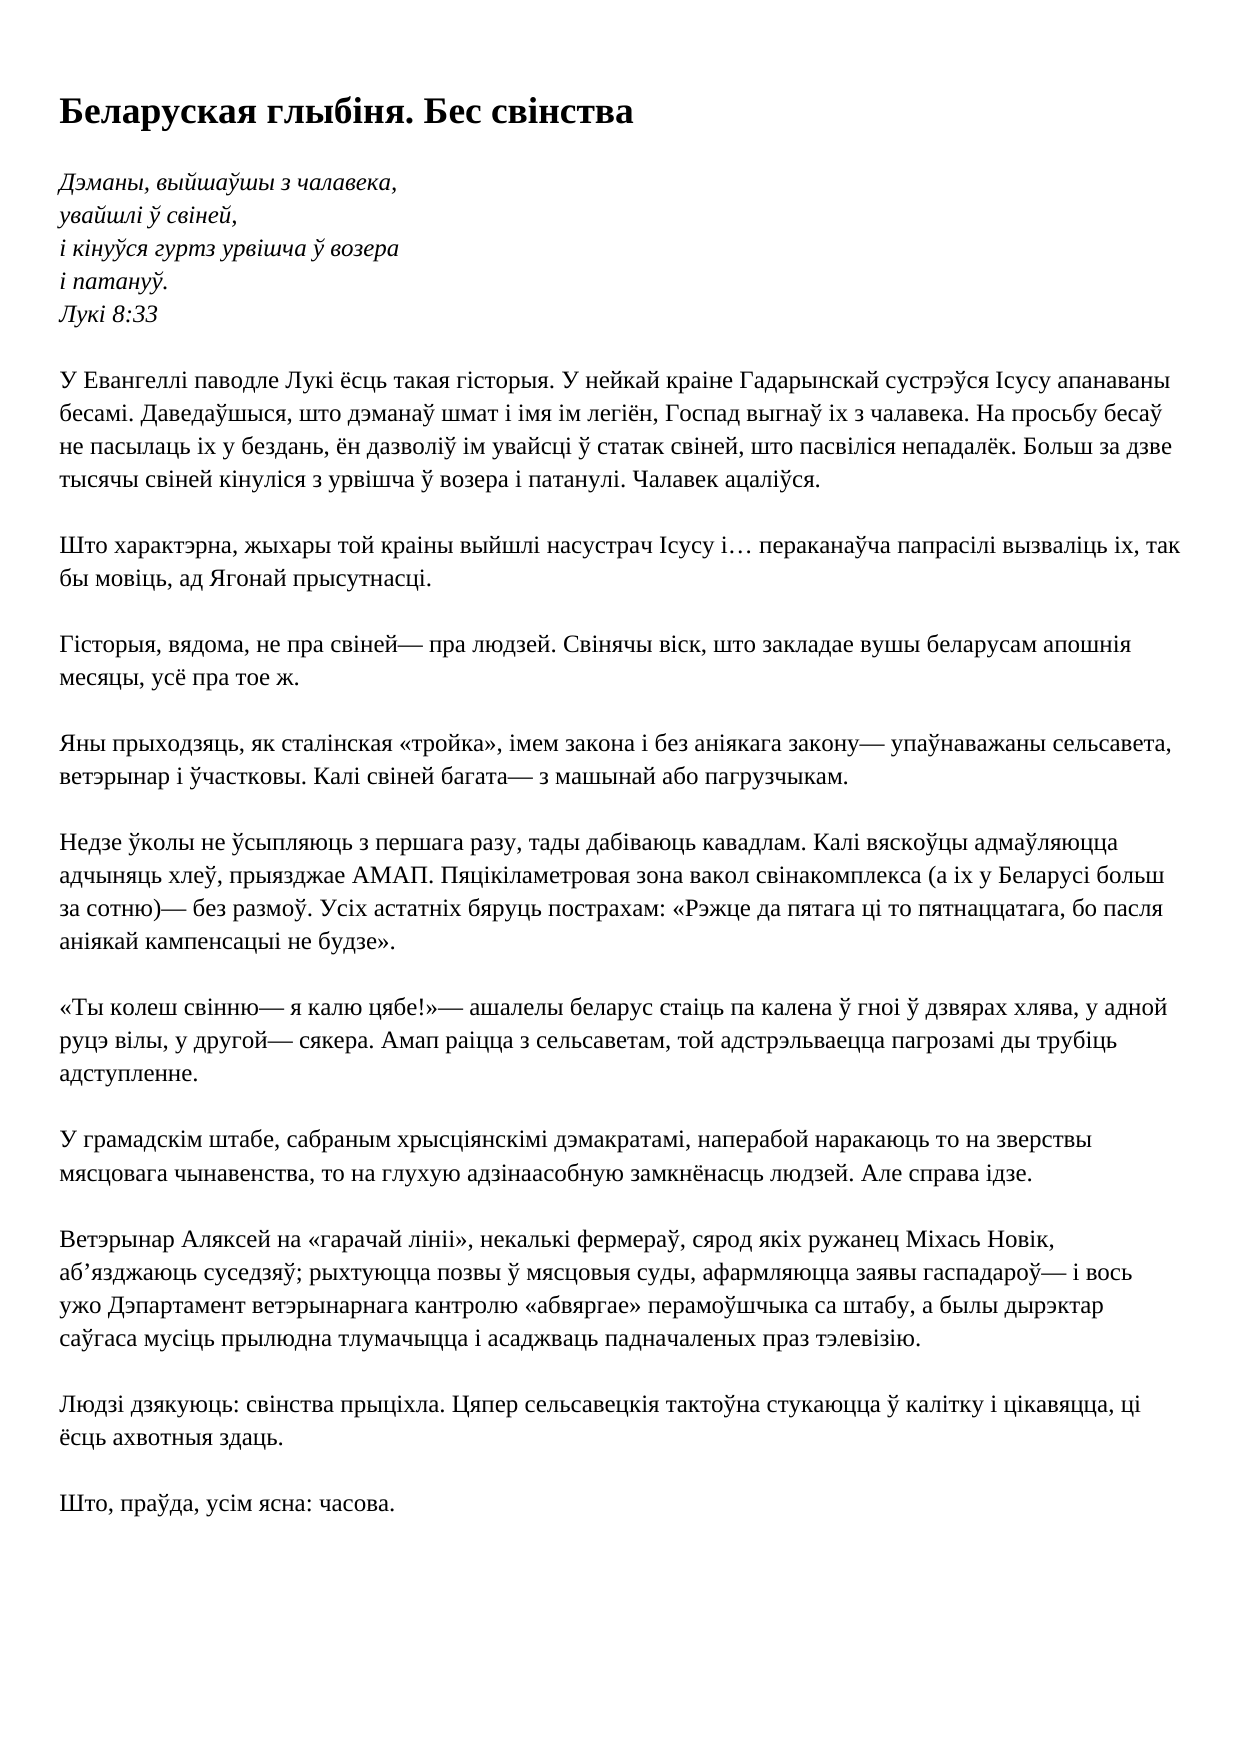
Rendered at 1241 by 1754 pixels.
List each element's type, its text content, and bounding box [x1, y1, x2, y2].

text У грамадскім штабе, сабраным хрысціянскімі дэмакратамі, наперабой наракаюць то на зверствы мясцовага чынавенства, то на глухую адзінаасобную замкнёнасць людзей. Але справа ідзе. [59, 1124, 1181, 1186]
text Што, праўда, усім ясна: часова. [59, 1488, 1181, 1517]
text У Евангеллі паводле Лукі ёсць такая гісторыя. У нейкай краіне Гадарынскай сустрэўся Ісусу апанаваны бесамі. Даведаўшыся, што дэманаў шмат і імя ім легіён, Госпад выгнаў іх з чалавека. На просьбу бесаў не пасылаць іх у бездань, ён дазволіў ім увайсці ў статак свіней, што пасвіліся непадалёк. Больш за дзве тысячы свіней кінуліся з урвішча ў возера і патанулі. Чалавек ацаліўся. [59, 365, 1181, 493]
text Што характэрна, жыхары той краіны выйшлі насустрач Ісусу і… пераканаўча папрасілі вызваліць іх, так бы мовіць, ад Ягонай прысутнасці. [59, 530, 1181, 592]
text Яны прыходзяць, як сталінская «тройка», імем закона і без аніякага закону— упаўнаважаны сельсавета, ветэрынар і ўчастковы. Калі свіней багата— з машынай або пагрузчыкам. [59, 728, 1181, 790]
subtitle Беларуская глыбіня. Бес свінства [59, 88, 1181, 131]
text Дэманы, выйшаўшы з чалавека, увайшлі ў свіней, і кінуўся гуртз урвішча ў возера і патануў. Лукі 8:33 [59, 167, 1181, 328]
text Недзе ўколы не ўсыпляюць з першага разу, тады дабіваюць кавадлам. Калі вяскоўцы адмаўляюцца адчыняць хлеў, прыязджае АМАП. Пяцікіламетровая зона вакол свінакомплекса (а іх у Беларусі больш за сотню)— без размоў. Усіх астатніх бяруць пострахам: «Рэжце да пятага ці то пятнаццатага, бо пасля аніякай кампенсацыі не будзе». [59, 827, 1181, 955]
text «Ты колеш свінню— я калю цябе!»— ашалелы беларус стаіць па калена ў гноі ў дзвярах хлява, у адной руцэ вілы, у другой— сякера. Амап раіцца з сельсаветам, той адстрэльваецца пагрозамі ды трубіць адступленне. [59, 992, 1181, 1087]
text Гісторыя, вядома, не пра свіней— пра людзей. Свінячы віск, што закладае вушы беларусам апошнія месяцы, усё пра тое ж. [59, 629, 1181, 691]
text Людзі дзякуюць: свінства прыціхла. Цяпер сельсавецкія тактоўна стукаюцца ў калітку і цікавяцца, ці ёсць ахвотныя здаць. [59, 1389, 1181, 1451]
text Ветэрынар Аляксей на «гарачай лініі», некалькі фермераў, сярод якіх ружанец Міхась Новік, аб’язджаюць суседзяў; рыхтуюцца позвы ў мясцовыя суды, афармляюцца заявы гаспадароў— і вось ужо Дэпартамент ветэрынарнага кантролю «абвяргае» перамоўшчыка са штабу, а былы дырэктар саўгаса мусіць прылюдна тлумачыцца і асаджваць падначаленых праз тэлевізію. [59, 1224, 1181, 1351]
